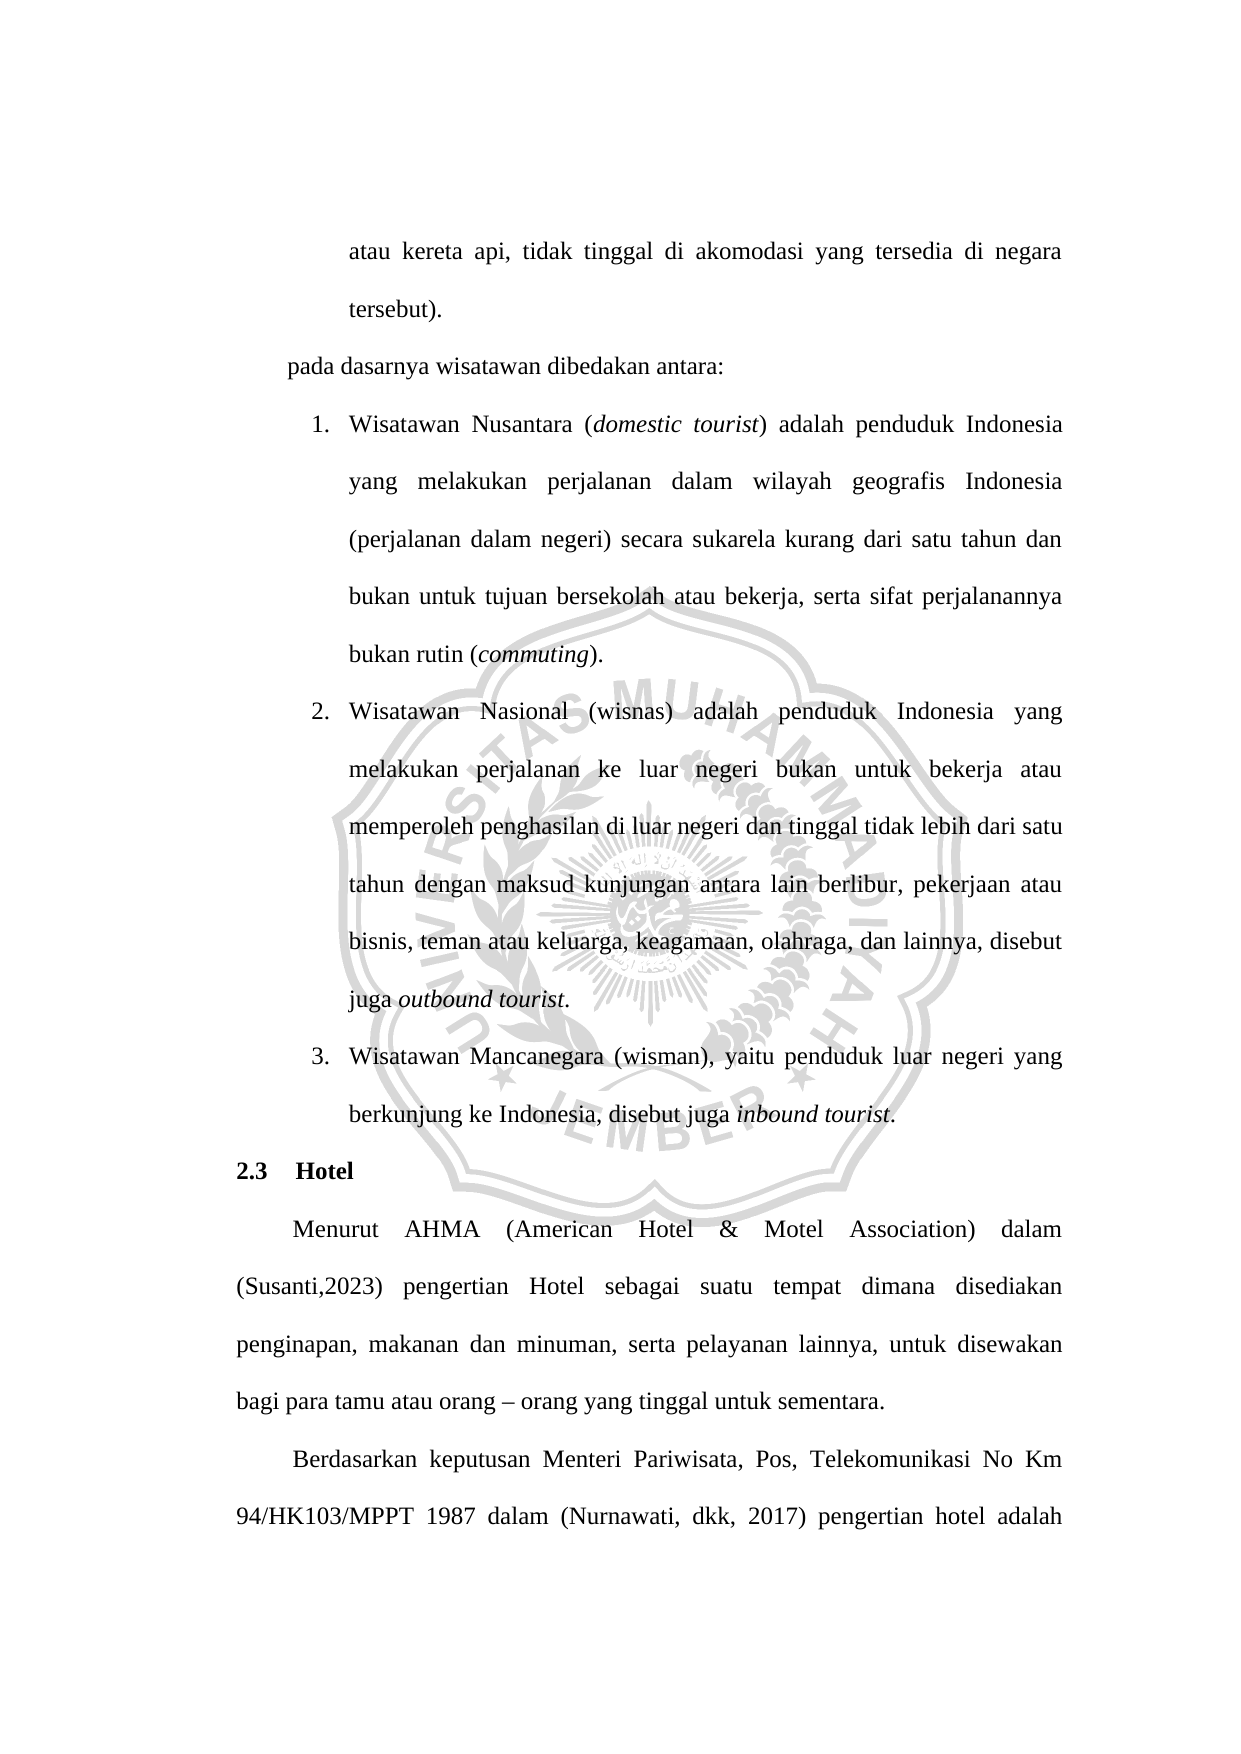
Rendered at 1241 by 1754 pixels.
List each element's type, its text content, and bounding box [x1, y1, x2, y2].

list Wisatawan Nusantara (domestic tourist) adalah penduduk Indonesia yang melakukan perjalanan dalam wilayah geografis Indonesia (perjalanan dalam negeri) secara sukarela kurang dari satu tahun dan bukan untuk tujuan bersekolah atau bekerja, serta sifat perjalanannya bukan rutin (commuting). [311, 409, 1063, 667]
text pada dasarnya wisatawan dibedakan antara: [287, 351, 1063, 380]
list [236, 1444, 1063, 1530]
list Wisatawan Mancanegara (wisman), yaitu penduduk luar negeri yang berkunjung ke Indonesia, disebut juga inbound tourist. [311, 1041, 1063, 1127]
list Wisatawan Nasional (wisnas) adalah penduduk Indonesia yang melakukan perjalanan ke luar negeri bukan untuk bekerja atau memperoleh penghasilan di luar negeri dan tinggal tidak lebih dari satu tahun dengan maksud kunjungan antara lain berlibur, pekerjaan atau bisnis, teman atau keluarga, keagamaan, olahraga, dan lainnya, disebut juga outbound tourist. [311, 696, 1063, 1012]
subtitle Hotel [236, 1156, 1063, 1185]
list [311, 236, 1063, 322]
list Menurut AHMA (American Hotel & Motel Association) dalam (Susanti,2023) pengertian Hotel sebagai suatu tempat dimana disediakan penginapan, makanan dan minuman, serta pelayanan lainnya, untuk disewakan bagi para tamu atau orang – orang yang tinggal untuk sementara. [236, 1214, 1063, 1415]
